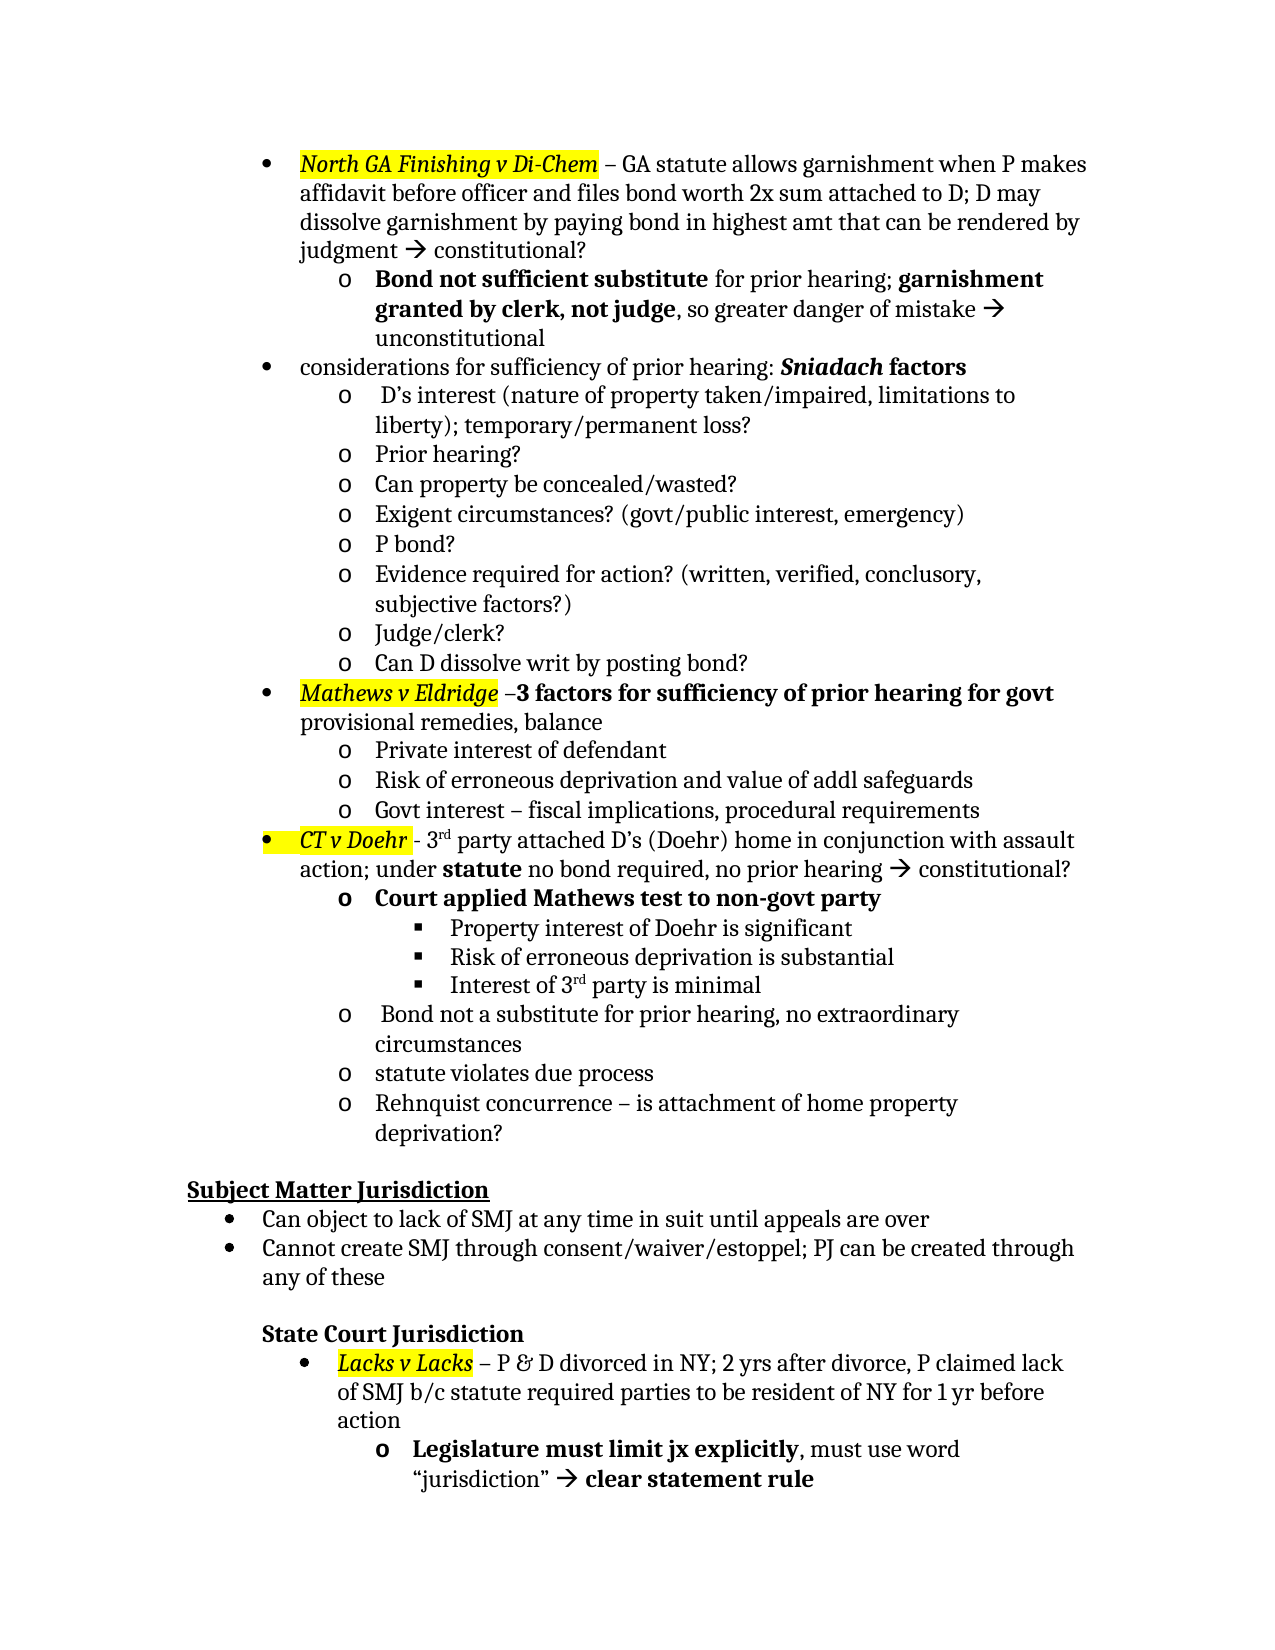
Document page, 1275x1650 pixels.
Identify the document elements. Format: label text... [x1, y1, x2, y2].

list Can object to lack of SMJ at any time in suit until appeals are over [225, 1205, 1087, 1234]
list Govt interest – fiscal implications, procedural requirements [337, 796, 1087, 826]
list Judge/clerk? [337, 619, 1087, 649]
list P bond? [337, 530, 1087, 560]
list Lacks v Lacks – P & D divorced in NY; 2 yrs after divorce, P claimed lack of SMJ b/c statute required parties to be resident of NY for 1 yr before action [300, 1349, 1087, 1435]
text Subject Matter Jurisdiction [187, 1176, 1087, 1205]
list Exigent circumstances? (govt/public interest, emergency) [337, 500, 1087, 530]
list CT v Doehr - 3rd party attached D’s (Doehr) home in conjunction with assault action; under statute no bond required, no prior hearing constitutional? [262, 826, 1087, 884]
list Risk of erroneous deprivation and value of addl safeguards [337, 766, 1087, 796]
list Can D dissolve writ by posting bond? [337, 649, 1087, 679]
text State Court Jurisdiction [187, 1320, 1087, 1349]
list Can property be concealed/wasted? [337, 470, 1087, 500]
list Evidence required for action? (written, verified, conclusory, subjective factors?) [337, 560, 1087, 619]
list D’s interest (nature of property taken/impaired, limitations to liberty); temporary/permanent loss? [337, 381, 1087, 440]
list Court applied Mathews test to non-govt party [337, 884, 1087, 914]
list Cannot create SMJ through consent/waiver/estoppel; PJ can be created through any of these [225, 1234, 1087, 1291]
list North GA Finishing v Di-Chem – GA statute allows garnishment when P makes affidavit before officer and files bond worth 2x sum attached to D; D may dissolve garnishment by paying bond in highest amt that can be rendered by judgment constitutional? [262, 150, 1087, 265]
list considerations for sufficiency of prior hearing: Sniadach factors [262, 352, 1087, 381]
list statute violates due process [337, 1059, 1087, 1089]
list Bond not sufficient substitute for prior hearing; garnishment granted by clerk, not judge, so greater danger of mistake unconstitutional [337, 265, 1087, 352]
list Prior hearing? [337, 440, 1087, 470]
list Risk of erroneous deprivation is substantial [412, 942, 1087, 971]
list Mathews v Eldridge –3 factors for sufficiency of prior hearing for govt provisional remedies, balance [262, 679, 1087, 736]
list Bond not a substitute for prior hearing, no extraordinary circumstances [337, 1000, 1087, 1059]
list Rehnquist concurrence – is attachment of home property deprivation? [337, 1089, 1087, 1147]
list Private interest of defendant [337, 736, 1087, 766]
list Property interest of Doehr is significant [412, 914, 1087, 942]
list Legislature must limit jx explicitly, must use word “jurisdiction” clear statement rule [375, 1435, 1087, 1494]
list Interest of 3rd party is minimal [412, 971, 1087, 1000]
